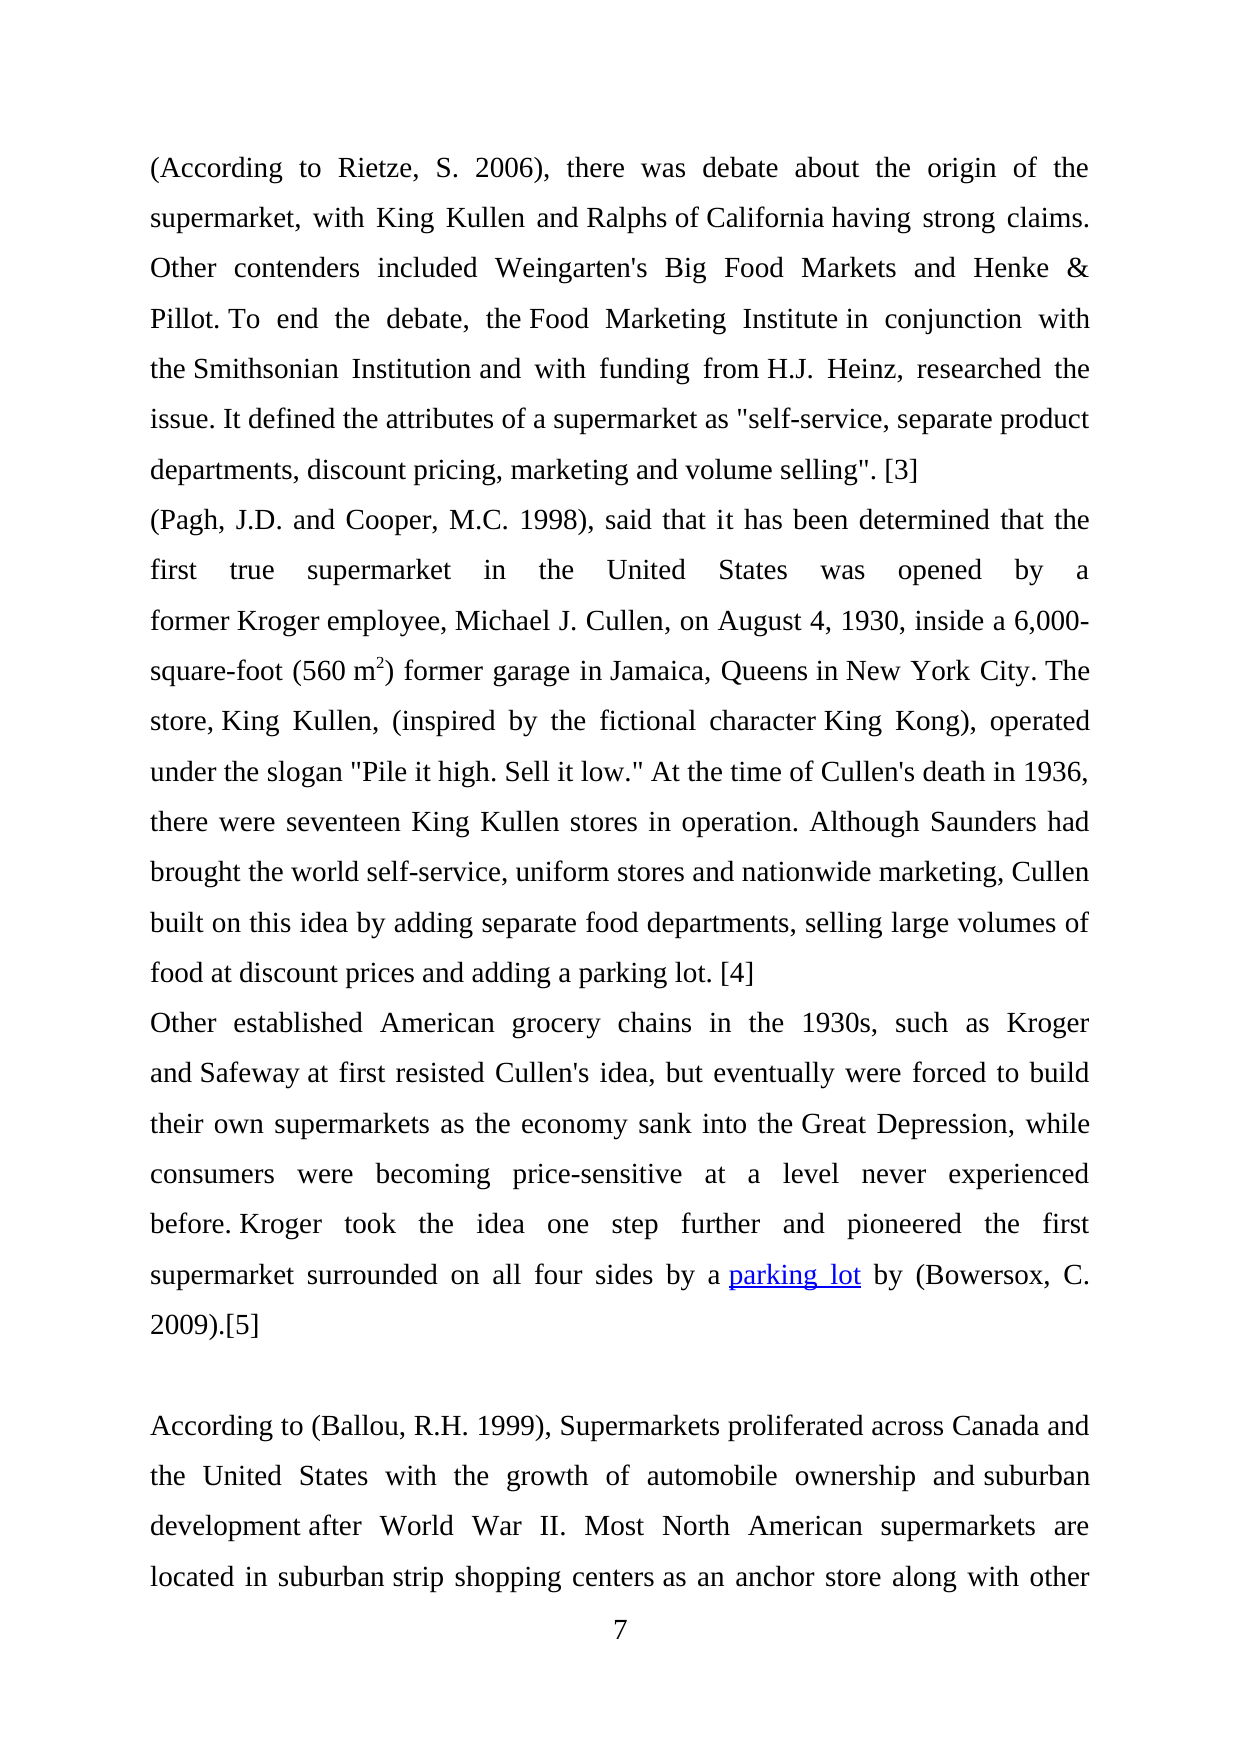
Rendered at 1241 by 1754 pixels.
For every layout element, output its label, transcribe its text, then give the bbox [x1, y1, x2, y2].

text (Pagh, J.D. and Cooper, M.C. 1998), said that it has been determined that the first true supermarket in the United States was opened by a former Kroger employee, Michael J. Cullen, on August 4, 1930, inside a 6,000-square-foot (560 m2) former garage in Jamaica, Queens in New York City. The store, King Kullen, (inspired by the fictional character King Kong), operated under the slogan "Pile it high. Sell it low." At the time of Cullen's death in 1936, there were seventeen King Kullen stores in operation. Although Saunders had brought the world self-service, uniform stores and nationwide marketing, Cullen built on this idea by adding separate food departments, selling large volumes of food at discount prices and adding a parking lot. [4] [150, 502, 1090, 988]
text Other established American grocery chains in the 1930s, such as Kroger and Safeway at first resisted Cullen's idea, but eventually were forced to build their own supermarkets as the economy sank into the Great Depression, while consumers were becoming price-sensitive at a level never experienced before. Kroger took the idea one step further and pioneered the first supermarket surrounded on all four sides by a parking lot by (Bowersox, C. 2009).[5] [150, 1005, 1090, 1341]
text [150, 1408, 1090, 1592]
text (According to Rietze, S. 2006), there was debate about the origin of the supermarket, with King Kullen and Ralphs of California having strong claims. Other contenders included Weingarten's Big Food Markets and Henke & Pillot. To end the debate, the Food Marketing Institute in conjunction with the Smithsonian Institution and with funding from H.J. Heinz, researched the issue. It defined the attributes of a supermarket as "self-service, separate product departments, discount pricing, marketing and volume selling". [3] [150, 150, 1090, 485]
